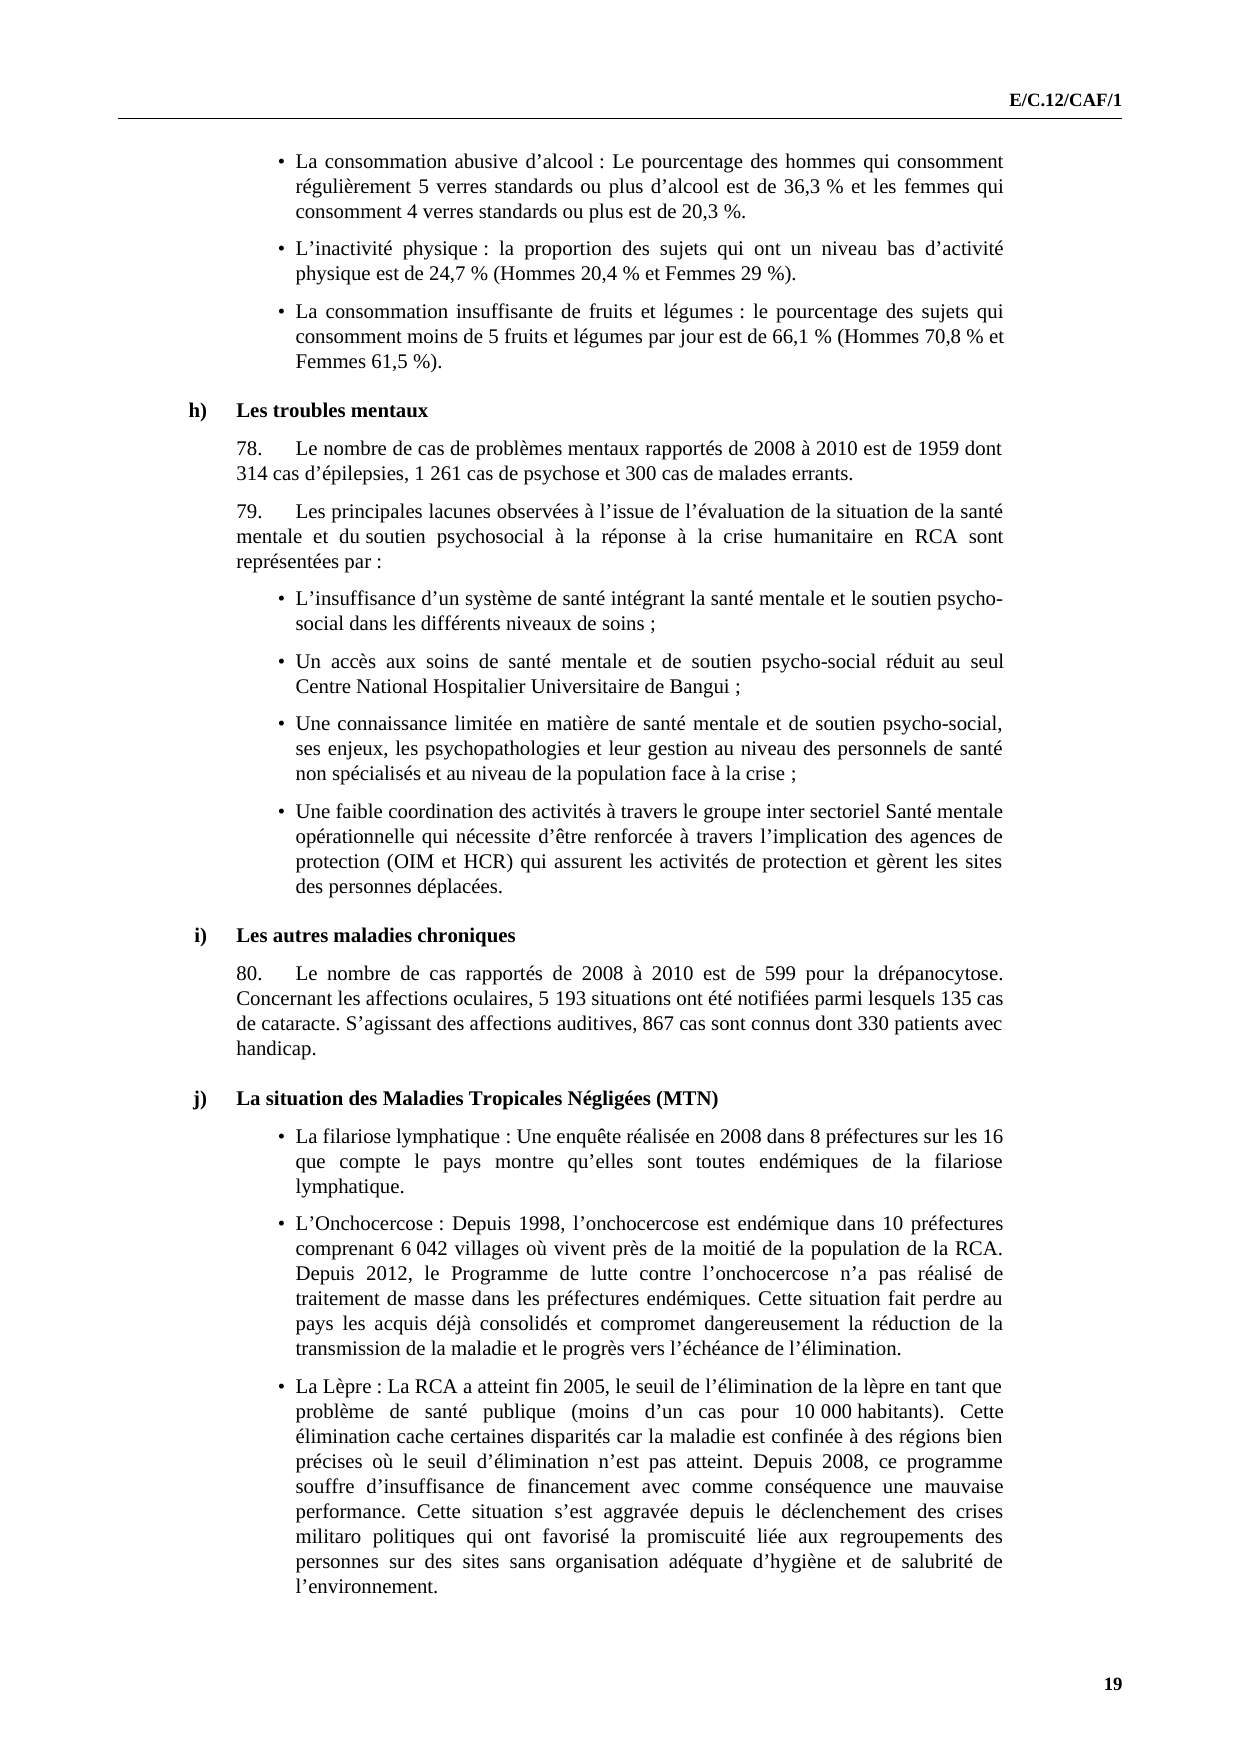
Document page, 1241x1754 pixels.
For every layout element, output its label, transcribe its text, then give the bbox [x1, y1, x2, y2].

list • Un accès aux soins de santé mentale et de soutien psycho-social réduit au seul Centre National Hospitalier Universitaire de Bangui ; [278, 648, 1004, 698]
list • La consommation abusive d’alcool : Le pourcentage des hommes qui consomment régulièrement 5 verres standards ou plus d’alcool est de 36,3 % et les femmes qui consomment 4 verres standards ou plus est de 20,3 %. [278, 148, 1004, 223]
list • L’Onchocercose : Depuis 1998, l’onchocercose est endémique dans 10 préfectures comprenant 6 042 villages où vivent près de la moitié de la population de la RCA. Depuis 2012, le Programme de lutte contre l’onchocercose n’a pas réalisé de traitement de masse dans les préfectures endémiques. Cette situation fait perdre au pays les acquis déjà consolidés et compromet dangereusement la réduction de la transmission de la maladie et le progrès vers l’échéance de l’élimination. [278, 1210, 1004, 1360]
text h) Les troubles mentaux [118, 398, 1004, 423]
list • L’insuffisance d’un système de santé intégrant la santé mentale et le soutien psycho-social dans les différents niveaux de soins ; [278, 585, 1004, 635]
text 79. Les principales lacunes observées à l’issue de l’évaluation de la situation de la santé mentale et du soutien psychosocial à la réponse à la crise humanitaire en RCA sont représentées par : [236, 498, 1004, 573]
list • La filariose lymphatique : Une enquête réalisée en 2008 dans 8 préfectures sur les 16 que compte le pays montre qu’elles sont toutes endémiques de la filariose lymphatique. [278, 1123, 1004, 1198]
list • La consommation insuffisante de fruits et légumes : le pourcentage des sujets qui consomment moins de 5 fruits et légumes par jour est de 66,1 % (Hommes 70,8 % et Femmes 61,5 %). [278, 298, 1004, 373]
list • L’inactivité physique : la proportion des sujets qui ont un niveau bas d’activité physique est de 24,7 % (Hommes 20,4 % et Femmes 29 %). [278, 235, 1004, 285]
text 78. Le nombre de cas de problèmes mentaux rapportés de 2008 à 2010 est de 1959 dont 314 cas d’épilepsies, 1 261 cas de psychose et 300 cas de malades errants. [236, 435, 1004, 485]
text 80. Le nombre de cas rapportés de 2008 à 2010 est de 599 pour la drépanocytose. Concernant les affections oculaires, 5 193 situations ont été notifiées parmi lesquels 135 cas de cataracte. S’agissant des affections auditives, 867 cas sont connus dont 330 patients avec handicap. [236, 960, 1004, 1060]
list • Une connaissance limitée en matière de santé mentale et de soutien psycho-social, ses enjeux, les psychopathologies et leur gestion au niveau des personnels de santé non spécialisés et au niveau de la population face à la crise ; [278, 710, 1004, 785]
text i) Les autres maladies chroniques [118, 923, 1004, 948]
list • La Lèpre : La RCA a atteint fin 2005, le seuil de l’élimination de la lèpre en tant que problème de santé publique (moins d’un cas pour 10 000 habitants). Cette élimination cache certaines disparités car la maladie est confinée à des régions bien précises où le seuil d’élimination n’est pas atteint. Depuis 2008, ce programme souffre d’insuffisance de financement avec comme conséquence une mauvaise performance. Cette situation s’est aggravée depuis le déclenchement des crises militaro politiques qui ont favorisé la promiscuité liée aux regroupements des personnes sur des sites sans organisation adéquate d’hygiène et de salubrité de l’environnement. [278, 1373, 1004, 1598]
list • Une faible coordination des activités à travers le groupe inter sectoriel Santé mentale opérationnelle qui nécessite d’être renforcée à travers l’implication des agences de protection (OIM et HCR) qui assurent les activités de protection et gèrent les sites des personnes déplacées. [278, 798, 1004, 898]
text j) La situation des Maladies Tropicales Négligées (MTN) [118, 1085, 1004, 1110]
